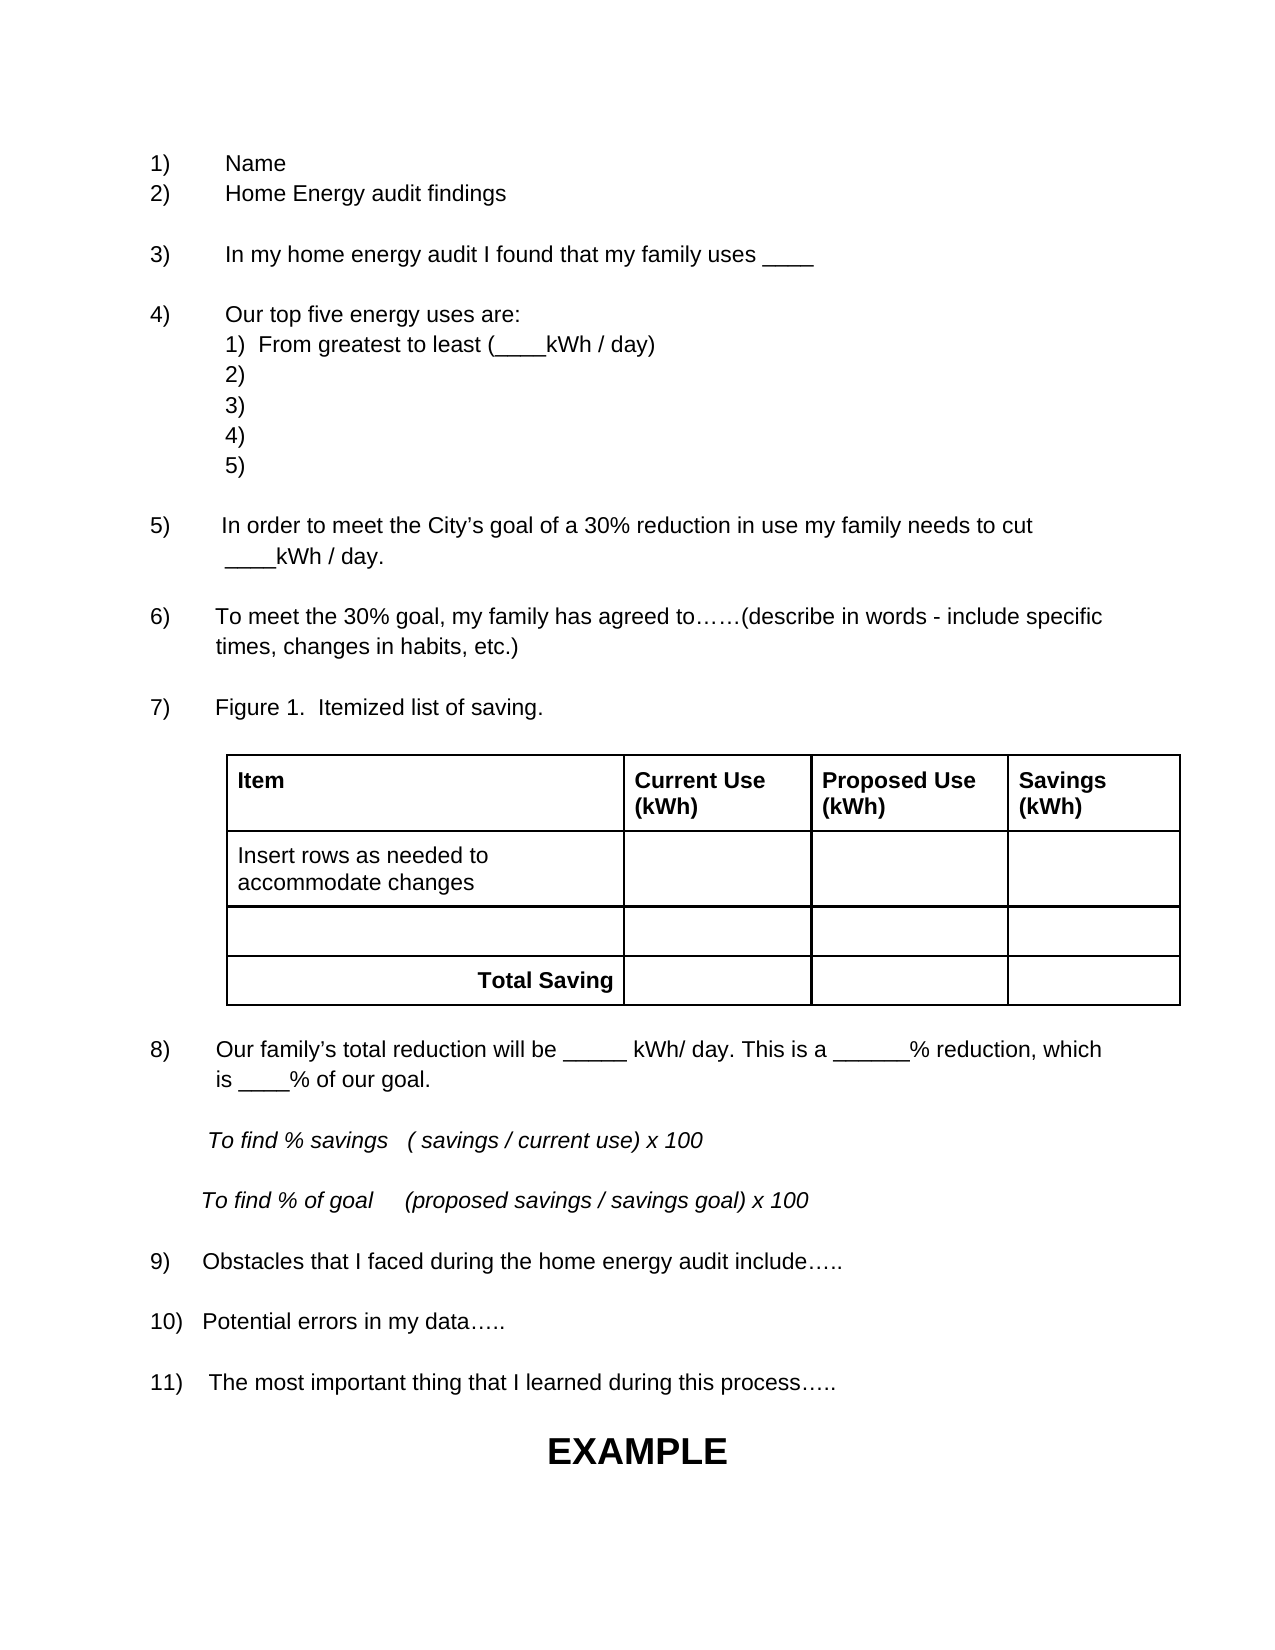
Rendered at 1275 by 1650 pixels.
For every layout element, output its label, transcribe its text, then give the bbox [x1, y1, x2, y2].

text 5) [225, 452, 1125, 478]
text 9) Obstacles that I faced during the home energy audit include….. [150, 1248, 1125, 1274]
table_header Proposed Use (kWh) [813, 756, 1007, 830]
table_cell [813, 908, 1007, 955]
table_cell [625, 957, 810, 1004]
list Our top five energy uses are: [150, 301, 1125, 327]
table_cell [625, 832, 810, 905]
text 6) To meet the 30% goal, my family has agreed to……(describe in words - include specific times, changes in habits, etc.) [150, 603, 1125, 660]
table_cell Total Saving [228, 957, 623, 1004]
text To find % of goal (proposed savings / savings goal) x 100 [150, 1187, 1125, 1214]
text 7) Figure 1. Itemized list of saving. [150, 694, 1125, 720]
table_cell [1009, 832, 1179, 905]
table_cell [625, 908, 810, 955]
text 1) From greatest to least (____kWh / day) [225, 331, 1125, 358]
table_cell [1009, 957, 1179, 1004]
text 3) [225, 392, 1125, 418]
text 2) [225, 361, 1125, 388]
text 4) [225, 422, 1125, 448]
table_header Item [228, 756, 623, 830]
table_cell [1009, 908, 1179, 955]
text To find % savings ( savings / current use) x 100 [150, 1127, 1125, 1153]
list Home Energy audit findings [150, 180, 1125, 207]
table_cell [813, 832, 1007, 905]
text 5) In order to meet the City’s goal of a 30% reduction in use my family needs to cut ____kWh / day. [150, 512, 1125, 569]
text EXAMPLE [150, 1429, 1125, 1472]
text 8) Our family’s total reduction will be _____ kWh/ day. This is a ______% reduction, which is ____% of our goal. [150, 1036, 1125, 1093]
table_header Current Use (kWh) [625, 756, 810, 830]
list In my home energy audit I found that my family uses ____ [150, 241, 1125, 267]
table_cell Insert rows as needed to accommodate changes [228, 832, 623, 905]
text 11) The most important thing that I learned during this process….. [150, 1368, 1125, 1395]
table_cell [228, 908, 623, 955]
list Name [150, 150, 1125, 176]
table_header Savings (kWh) [1009, 756, 1179, 830]
table_cell [813, 957, 1007, 1004]
text 10) Potential errors in my data….. [150, 1308, 1125, 1334]
